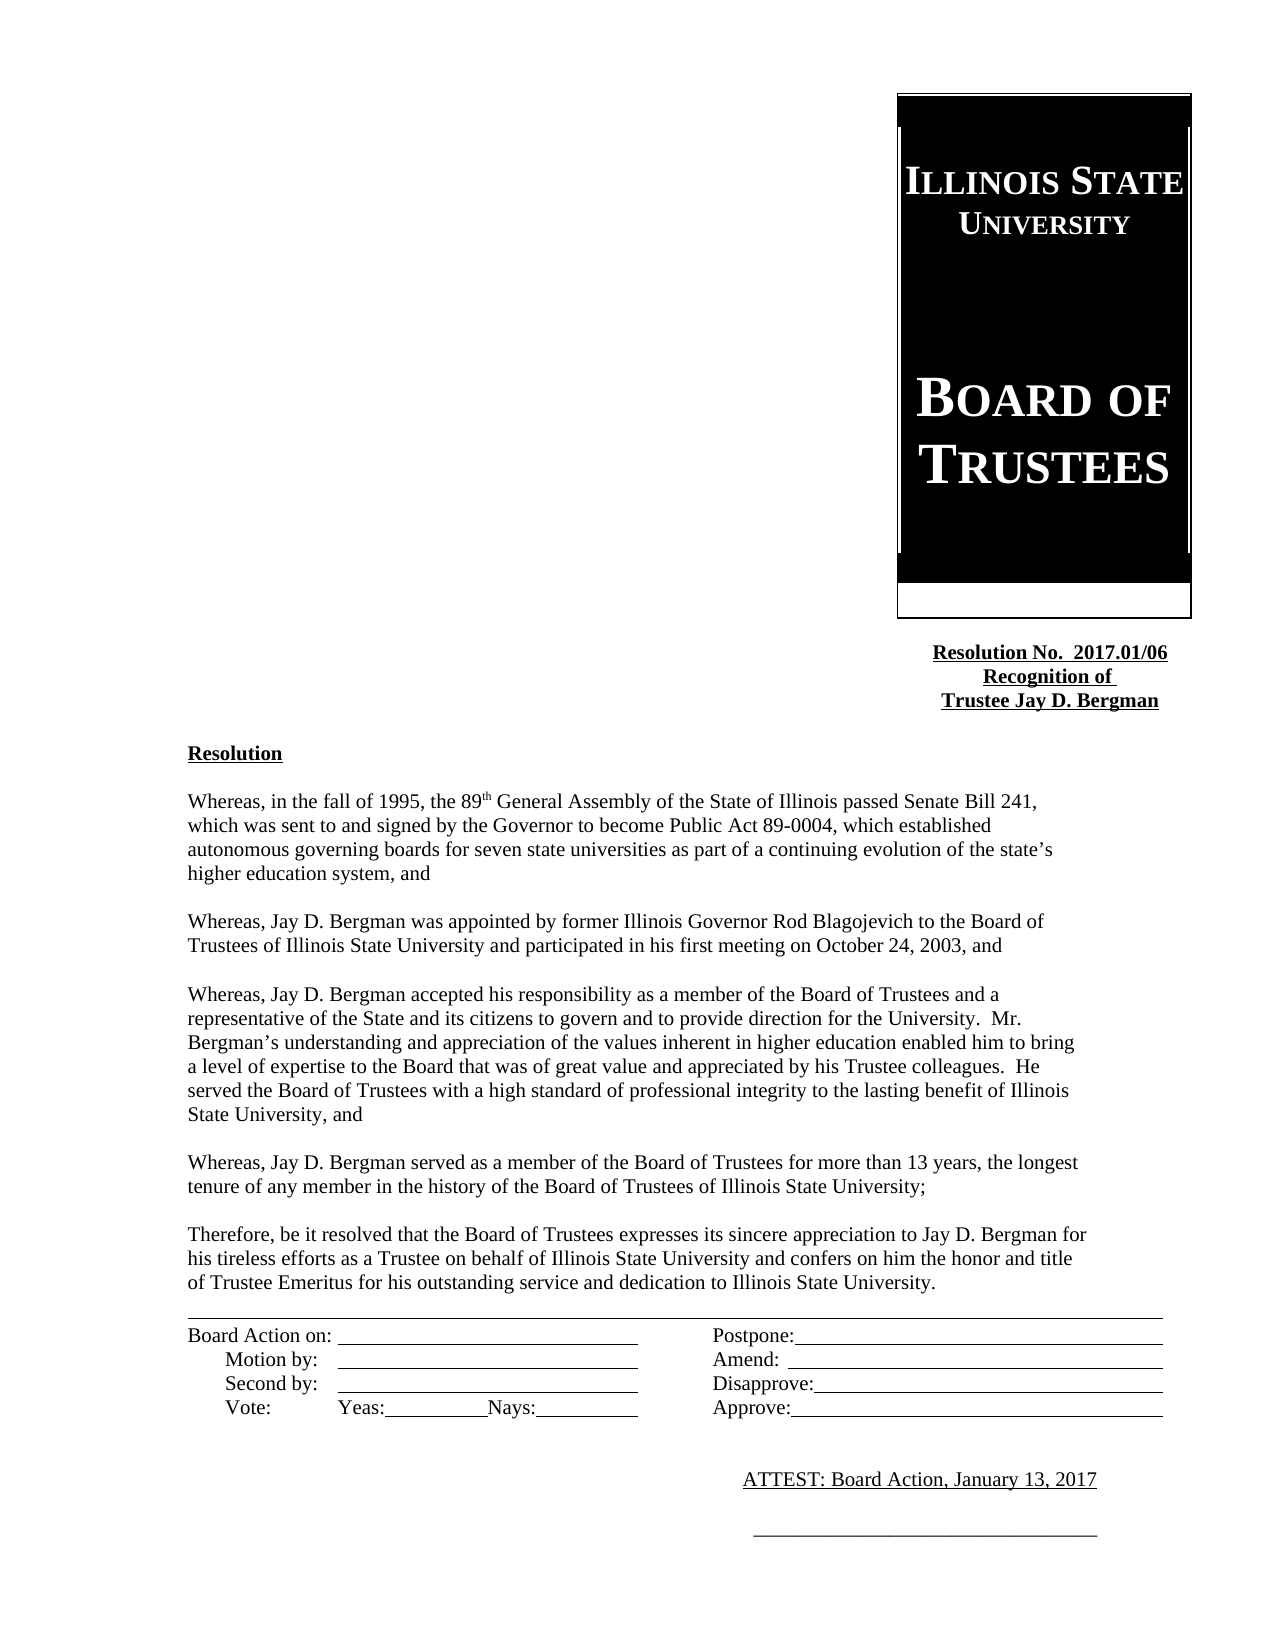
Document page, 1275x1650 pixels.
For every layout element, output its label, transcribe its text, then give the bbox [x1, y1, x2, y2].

text Recognition of [187, 664, 1237, 688]
text Therefore, be it resolved that the Board of Trustees expresses its sincere appreciation to Jay D. Bergman for his tireless efforts as a Trustee on behalf of Illinois State University and confers on him the honor and title of Trustee Emeritus for his outstanding service and dedication to Illinois State University. [187, 1222, 1087, 1294]
text Board of [901, 362, 1188, 429]
text Whereas, Jay D. Bergman was appointed by former Illinois Governor Rod Blagojevich to the Board of Trustees of Illinois State University and participated in his first meeting on October 24, 2003, and [187, 909, 1087, 957]
text _________________________________ [187, 1515, 1097, 1539]
text Second by: Disapprove: [112, 1371, 1162, 1395]
text Trustee Jay D. Bergman [187, 688, 1237, 712]
text Resolution No. 2017.01/06 [187, 640, 1237, 664]
text Whereas, Jay D. Bergman served as a member of the Board of Trustees for more than 13 years, the longest tenure of any member in the history of the Board of Trustees of Illinois State University; [187, 1150, 1087, 1198]
text Trustees [901, 429, 1188, 496]
text ATTEST: Board Action, January 13, 2017 [187, 1467, 1097, 1491]
text Vote: Yeas: Nays: Approve: [187, 1395, 1172, 1419]
text Motion by: Amend: [112, 1347, 1162, 1371]
text Whereas, Jay D. Bergman accepted his responsibility as a member of the Board of Trustees and a representative of the State and its citizens to govern and to provide direction for the University. Mr. Bergman’s understanding and appreciation of the values inherent in higher education enabled him to bring a level of expertise to the Board that was of great value and appreciated by his Trustee colleagues. He served the Board of Trustees with a high standard of professional integrity to the lasting benefit of Illinois State University, and [187, 982, 1087, 1126]
text Resolution Whereas, in the fall of 1995, the 89th General Assembly of the State of Illinois passed Senate Bill 241, which was sent to and signed by the Governor to become Public Act 89-0004, which established autonomous governing boards for seven state universities as part of a continuing evolution of the state’s higher education system, and [187, 741, 1087, 885]
text University [901, 203, 1188, 242]
text Board Action on: Postpone: [187, 1323, 1162, 1347]
